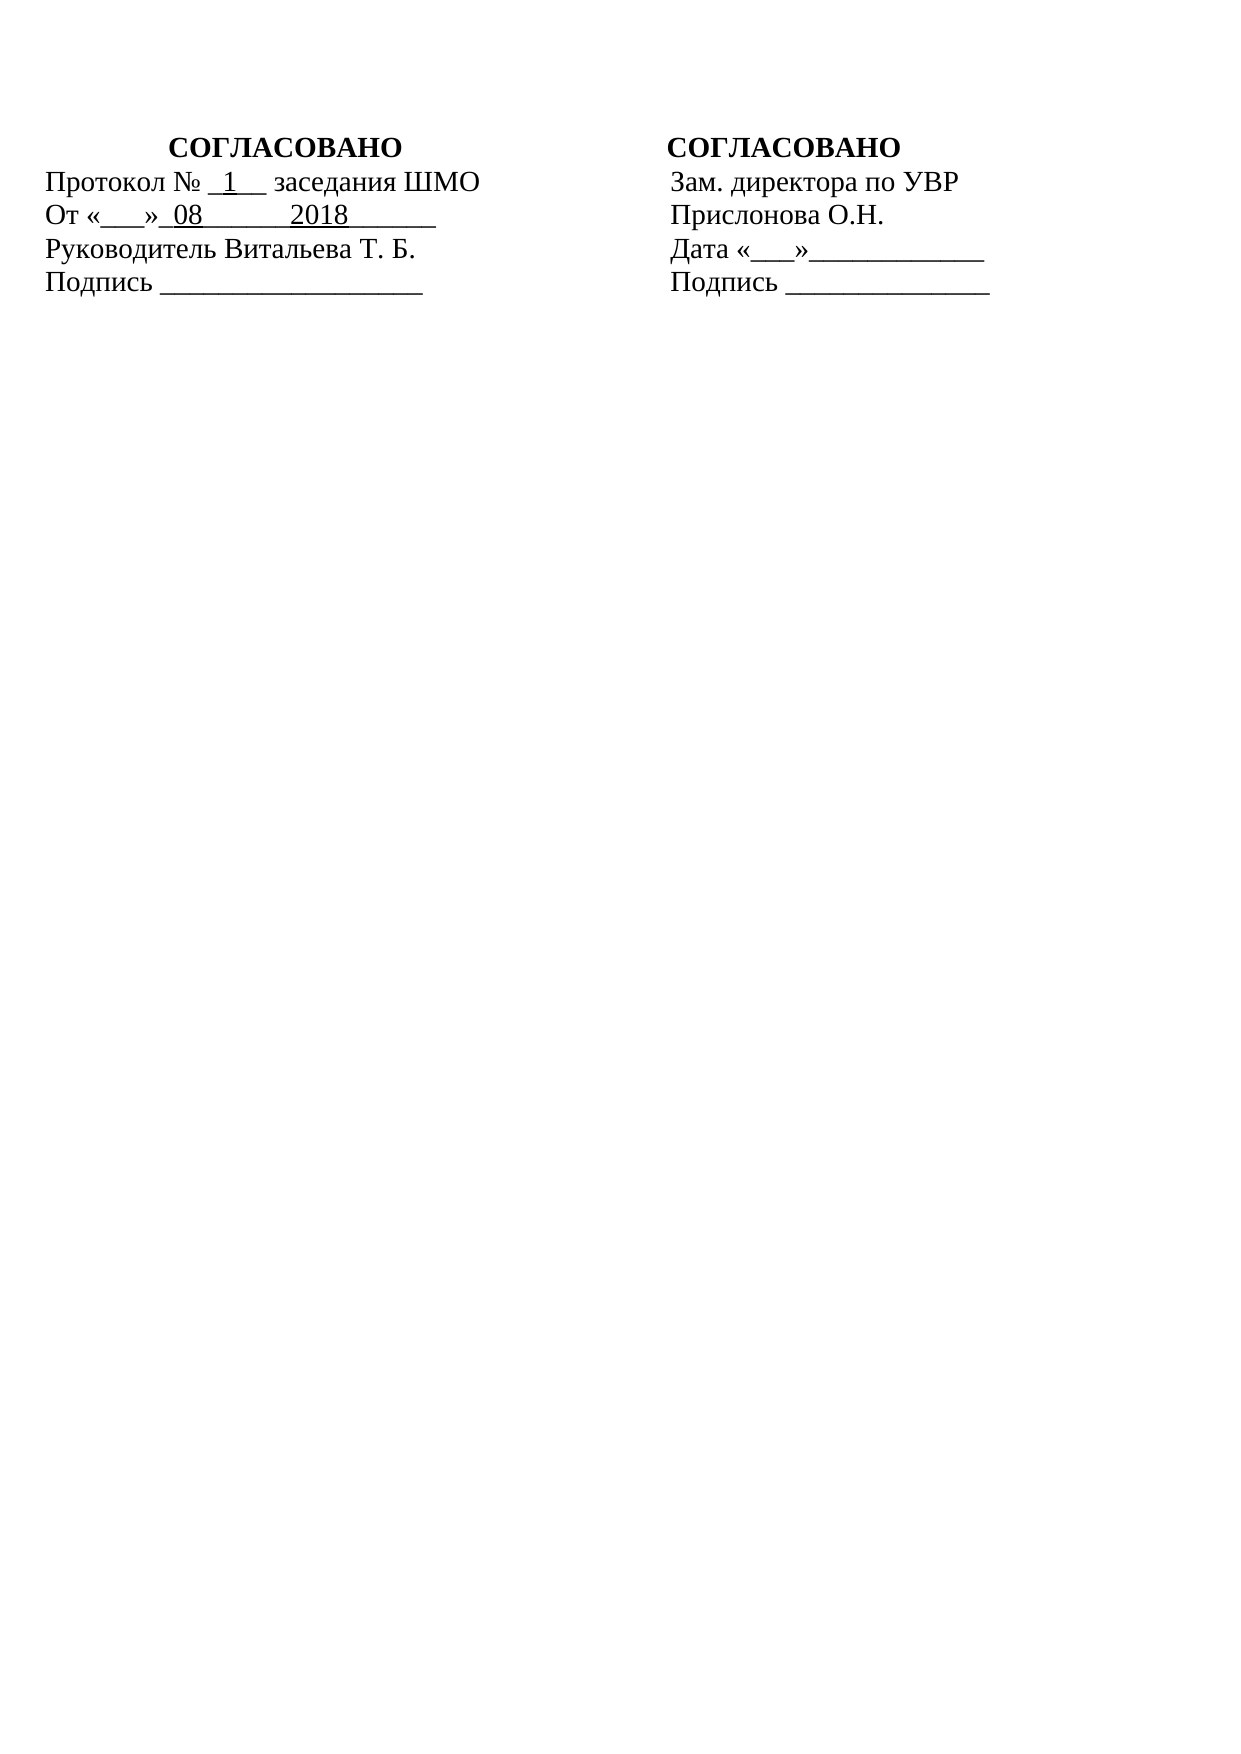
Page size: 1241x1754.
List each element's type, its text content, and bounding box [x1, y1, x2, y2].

table_header СОГЛАСОВАНО Протокол № _1__ заседания ШМО От «___»_08______2018______ Руководитель Витальева Т. Б. Подпись __________________ [34, 130, 537, 298]
table_header СОГЛАСОВАНО Зам. директора по УВР Прислонова О.Н. Дата «___»____________ Подпись ______________ [537, 130, 1030, 298]
